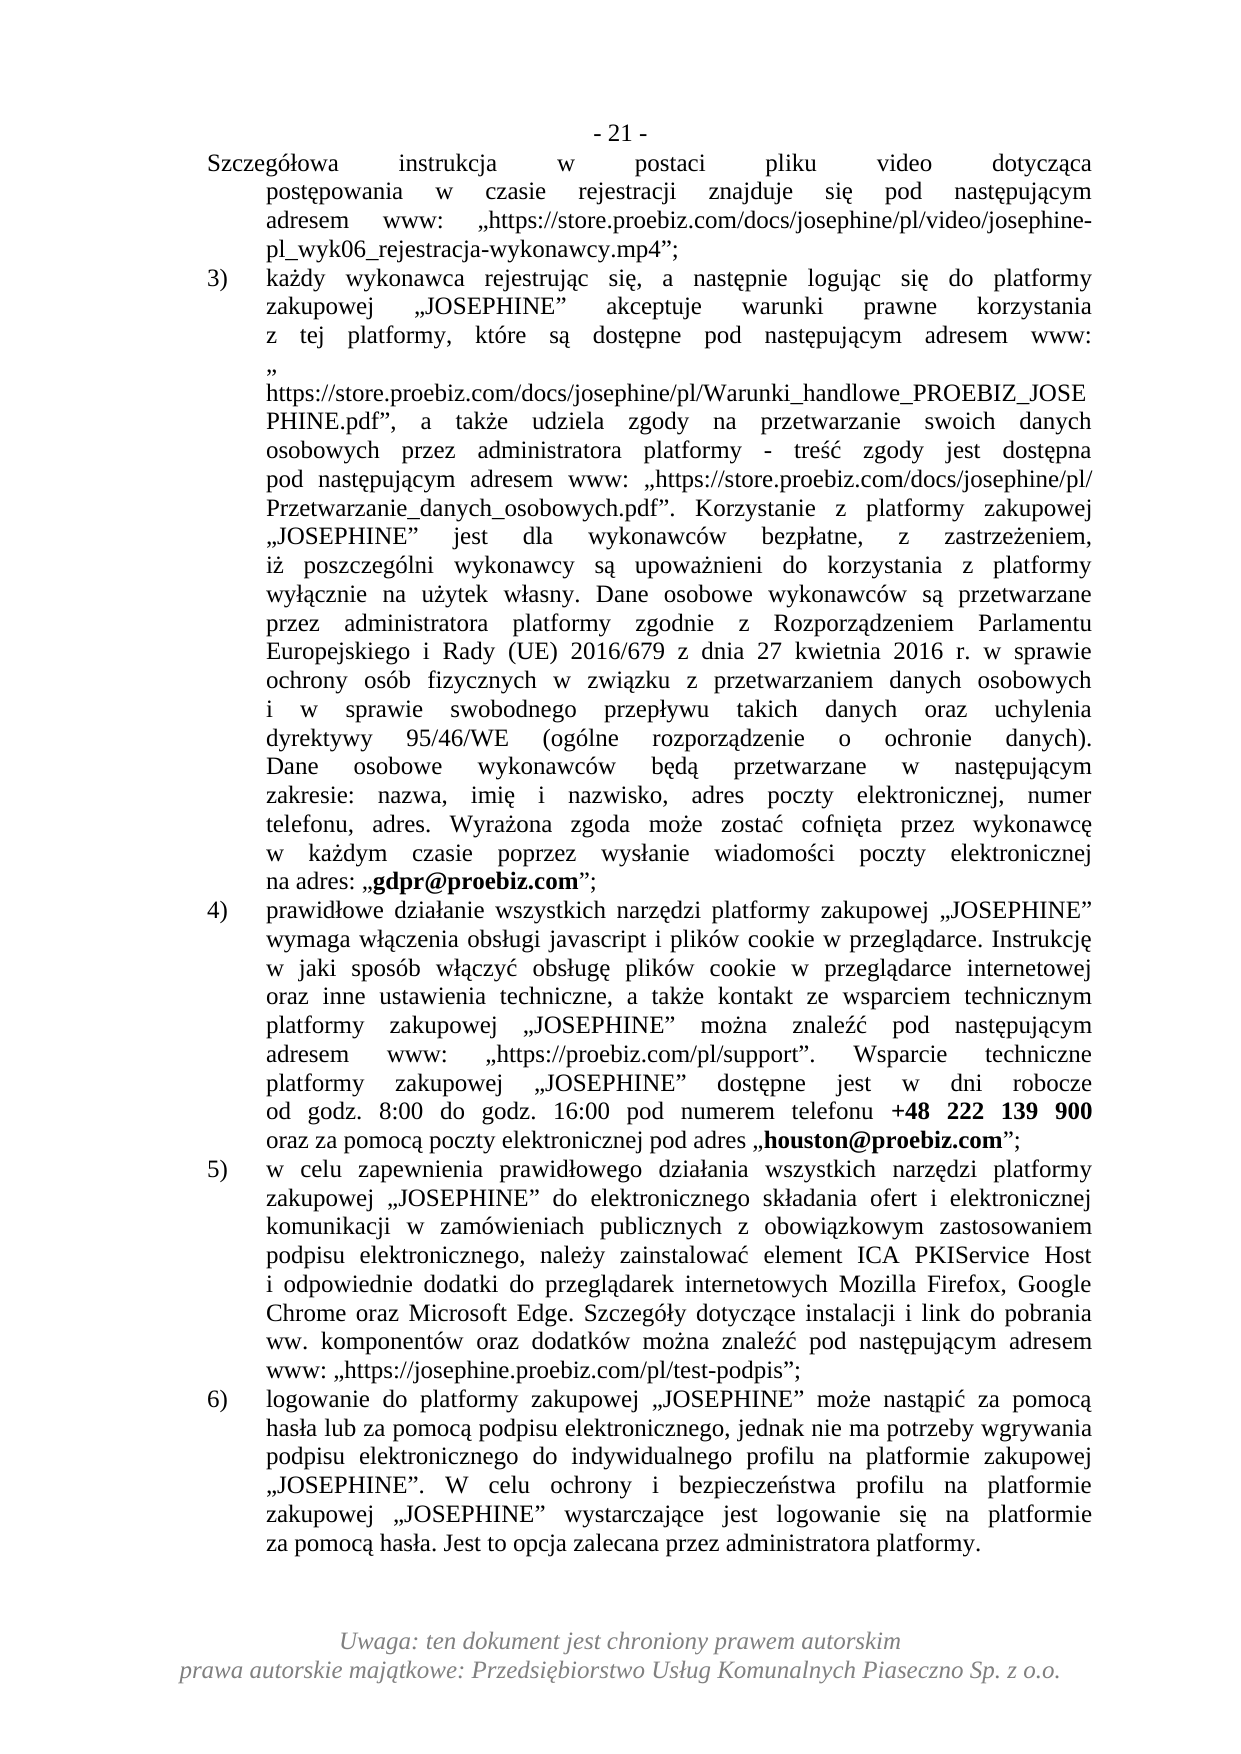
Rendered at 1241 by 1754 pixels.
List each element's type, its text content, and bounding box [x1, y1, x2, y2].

text 5) w celu zapewnienia prawidłowego działania wszystkich narzędzi platformy zakupowej „JOSEPHINE” do elektronicznego składania ofert i elektronicznej komunikacji w zamówieniach publicznych z obowiązkowym zastosowaniem podpisu elektronicznego, należy zainstalować element ICA PKIService Host i odpowiednie dodatki do przeglądarek internetowych Mozilla Firefox, Google Chrome oraz Microsoft Edge. Szczegóły dotyczące instalacji i link do pobrania ww. komponentów oraz dodatków można znaleźć pod następującym adresem www: „https://josephine.proebiz.com/pl/test-podpis”; [207, 1154, 1092, 1384]
text 3) każdy wykonawca rejestrując się, a następnie logując się do platformy zakupowej „JOSEPHINE” akceptuje warunki prawne korzystania z tej platformy, które są dostępne pod następującym adresem www: „https://store.proebiz.com/docs/josephine/pl/Warunki_handlowe_PROEBIZ_JOSEPHINE.pdf”, a także udziela zgody na przetwarzanie swoich danych osobowych przez administratora platformy - treść zgody jest dostępna pod następującym adresem www: „https://store.proebiz.com/docs/josephine/pl/ Przetwarzanie_danych_osobowych.pdf”. Korzystanie z platformy zakupowej „JOSEPHINE” jest dla wykonawców bezpłatne, z zastrzeżeniem, iż poszczególni wykonawcy są upoważnieni do korzystania z platformy wyłącznie na użytek własny. Dane osobowe wykonawców są przetwarzane przez administratora platformy zgodnie z Rozporządzeniem Parlamentu Europejskiego i Rady (UE) 2016/679 z dnia 27 kwietnia 2016 r. w sprawie ochrony osób fizycznych w związku z przetwarzaniem danych osobowych i w sprawie swobodnego przepływu takich danych oraz uchylenia dyrektywy 95/46/WE (ogólne rozporządzenie o ochronie danych). Dane osobowe wykonawców będą przetwarzane w następującym zakresie: nazwa, imię i nazwisko, adres poczty elektronicznej, numer telefonu, adres. Wyrażona zgoda może zostać cofnięta przez wykonawcę w każdym czasie poprzez wysłanie wiadomości poczty elektronicznej na adres: „gdpr@proebiz.com”; [207, 263, 1092, 895]
text 6) logowanie do platformy zakupowej „JOSEPHINE” może nastąpić za pomocą hasła lub za pomocą podpisu elektronicznego, jednak nie ma potrzeby wgrywania podpisu elektronicznego do indywidualnego profilu na platformie zakupowej „JOSEPHINE”. W celu ochrony i bezpieczeństwa profilu na platformie zakupowej „JOSEPHINE” wystarczające jest logowanie się na platformie za pomocą hasła. Jest to opcja zalecana przez administratora platformy. [207, 1384, 1092, 1556]
text 4) prawidłowe działanie wszystkich narzędzi platformy zakupowej „JOSEPHINE” wymaga włączenia obsługi javascript i plików cookie w przeglądarce. Instrukcję w jaki sposób włączyć obsługę plików cookie w przeglądarce internetowej oraz inne ustawienia techniczne, a także kontakt ze wsparciem technicznym platformy zakupowej „JOSEPHINE” można znaleźć pod następującym adresem www: „https://proebiz.com/pl/support”. Wsparcie techniczne platformy zakupowej „JOSEPHINE” dostępne jest w dni robocze od godz. 8:00 do godz. 16:00 pod numerem telefonu +48 222 139 900 oraz za pomocą poczty elektronicznej pod adres „houston@proebiz.com”; [207, 895, 1092, 1154]
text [207, 148, 1092, 263]
